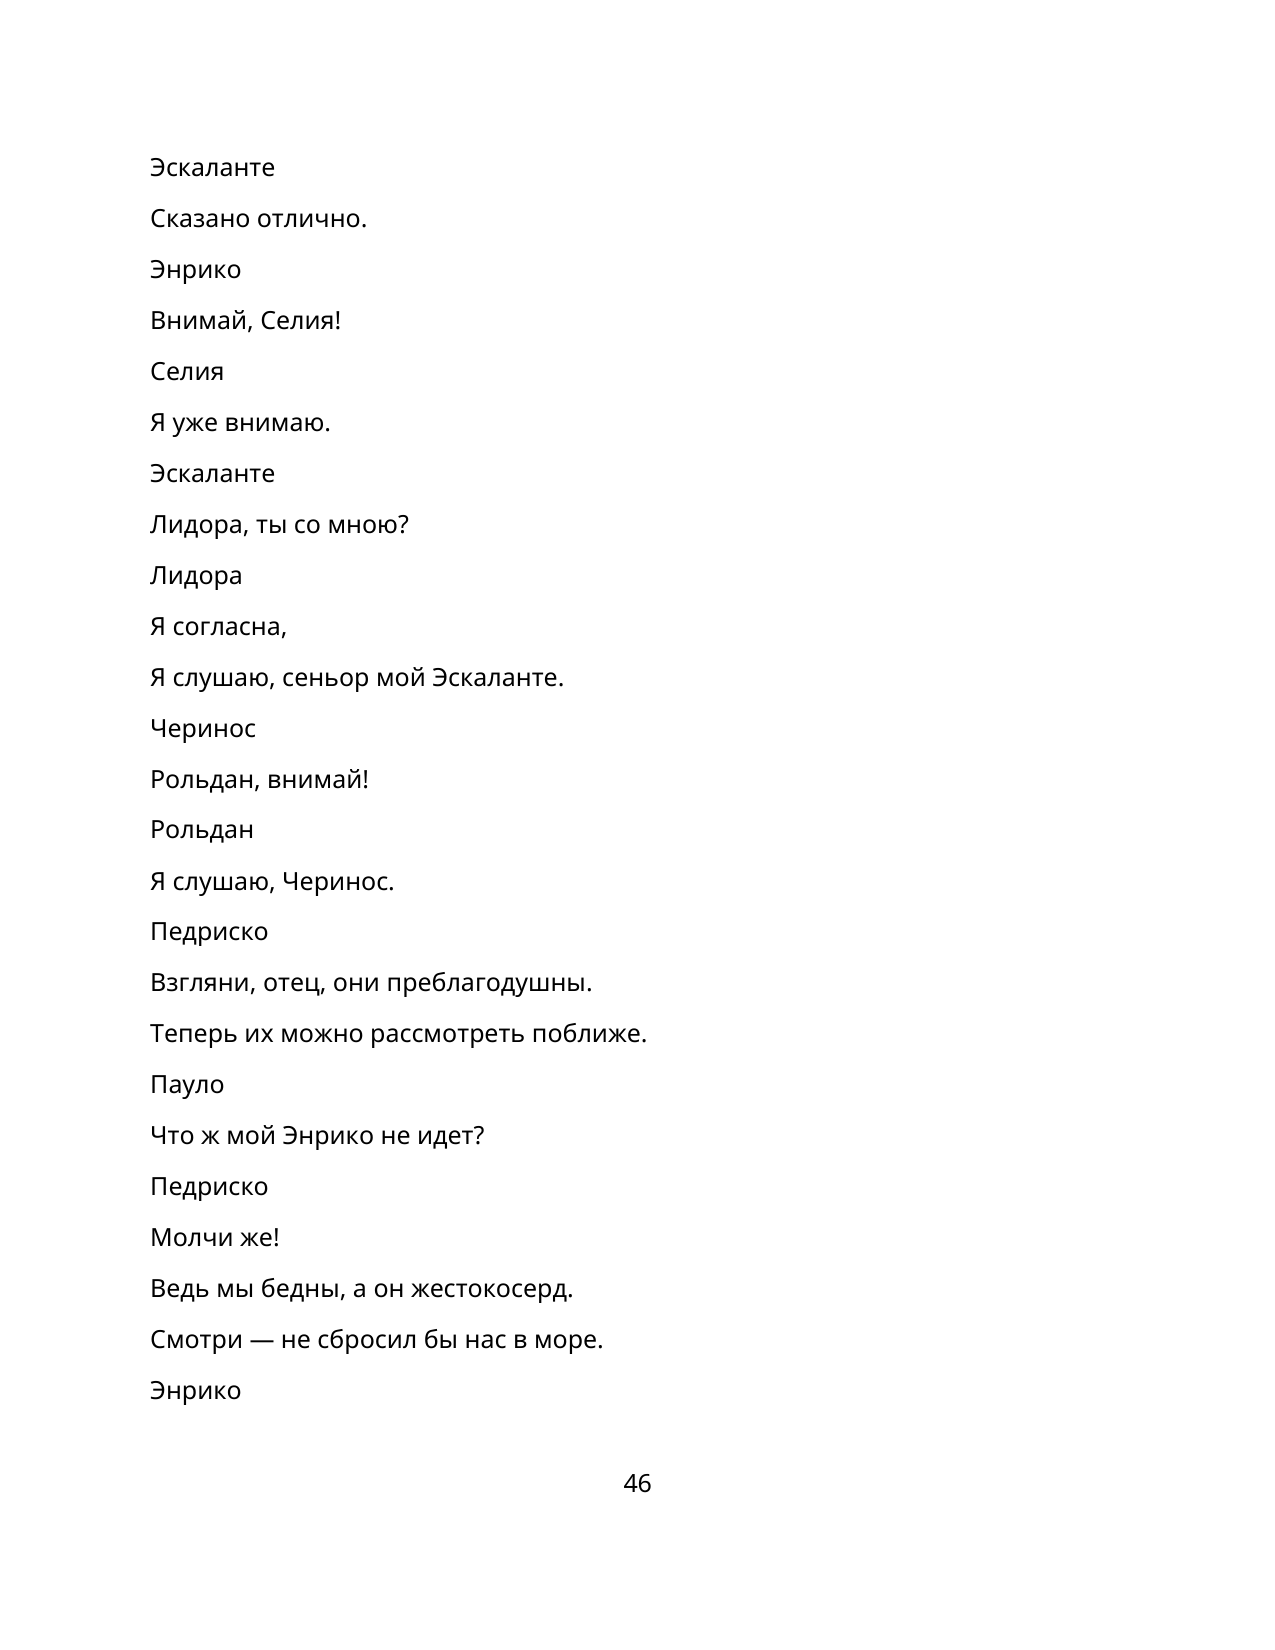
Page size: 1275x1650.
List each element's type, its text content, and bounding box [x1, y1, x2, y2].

text Смотри — не сбросил бы нас в море. [150, 1322, 1125, 1356]
text Я слушаю, сеньор мой Эскаланте. [150, 659, 1125, 693]
text Я согласна, [150, 608, 1125, 642]
text Черинос [150, 710, 1125, 744]
text Рольдан, внимай! [150, 761, 1125, 795]
text Ведь мы бедны, а он жестокосерд. [150, 1271, 1125, 1305]
text Сказано отлично. [150, 201, 1125, 235]
text Что ж мой Энрико не идет? [150, 1118, 1125, 1152]
text Эскаланте [150, 456, 1125, 490]
text Эскаланте [150, 150, 1125, 184]
text Рольдан [150, 812, 1125, 846]
text Теперь их можно рассмотреть поближе. [150, 1016, 1125, 1050]
text Я уже внимаю. [150, 405, 1125, 439]
text Педриско [150, 914, 1125, 948]
text Я слушаю, Черинос. [150, 863, 1125, 897]
text Лидора [150, 557, 1125, 592]
text Взгляни, отец, они преблагодушны. [150, 965, 1125, 999]
text Педриско [150, 1169, 1125, 1203]
text Внимай, Селия! [150, 303, 1125, 337]
text Селия [150, 354, 1125, 388]
text Пауло [150, 1067, 1125, 1101]
text Энрико [150, 252, 1125, 286]
text Лидора, ты со мною? [150, 507, 1125, 541]
text Молчи же! [150, 1220, 1125, 1254]
text Энрико [150, 1372, 1125, 1407]
